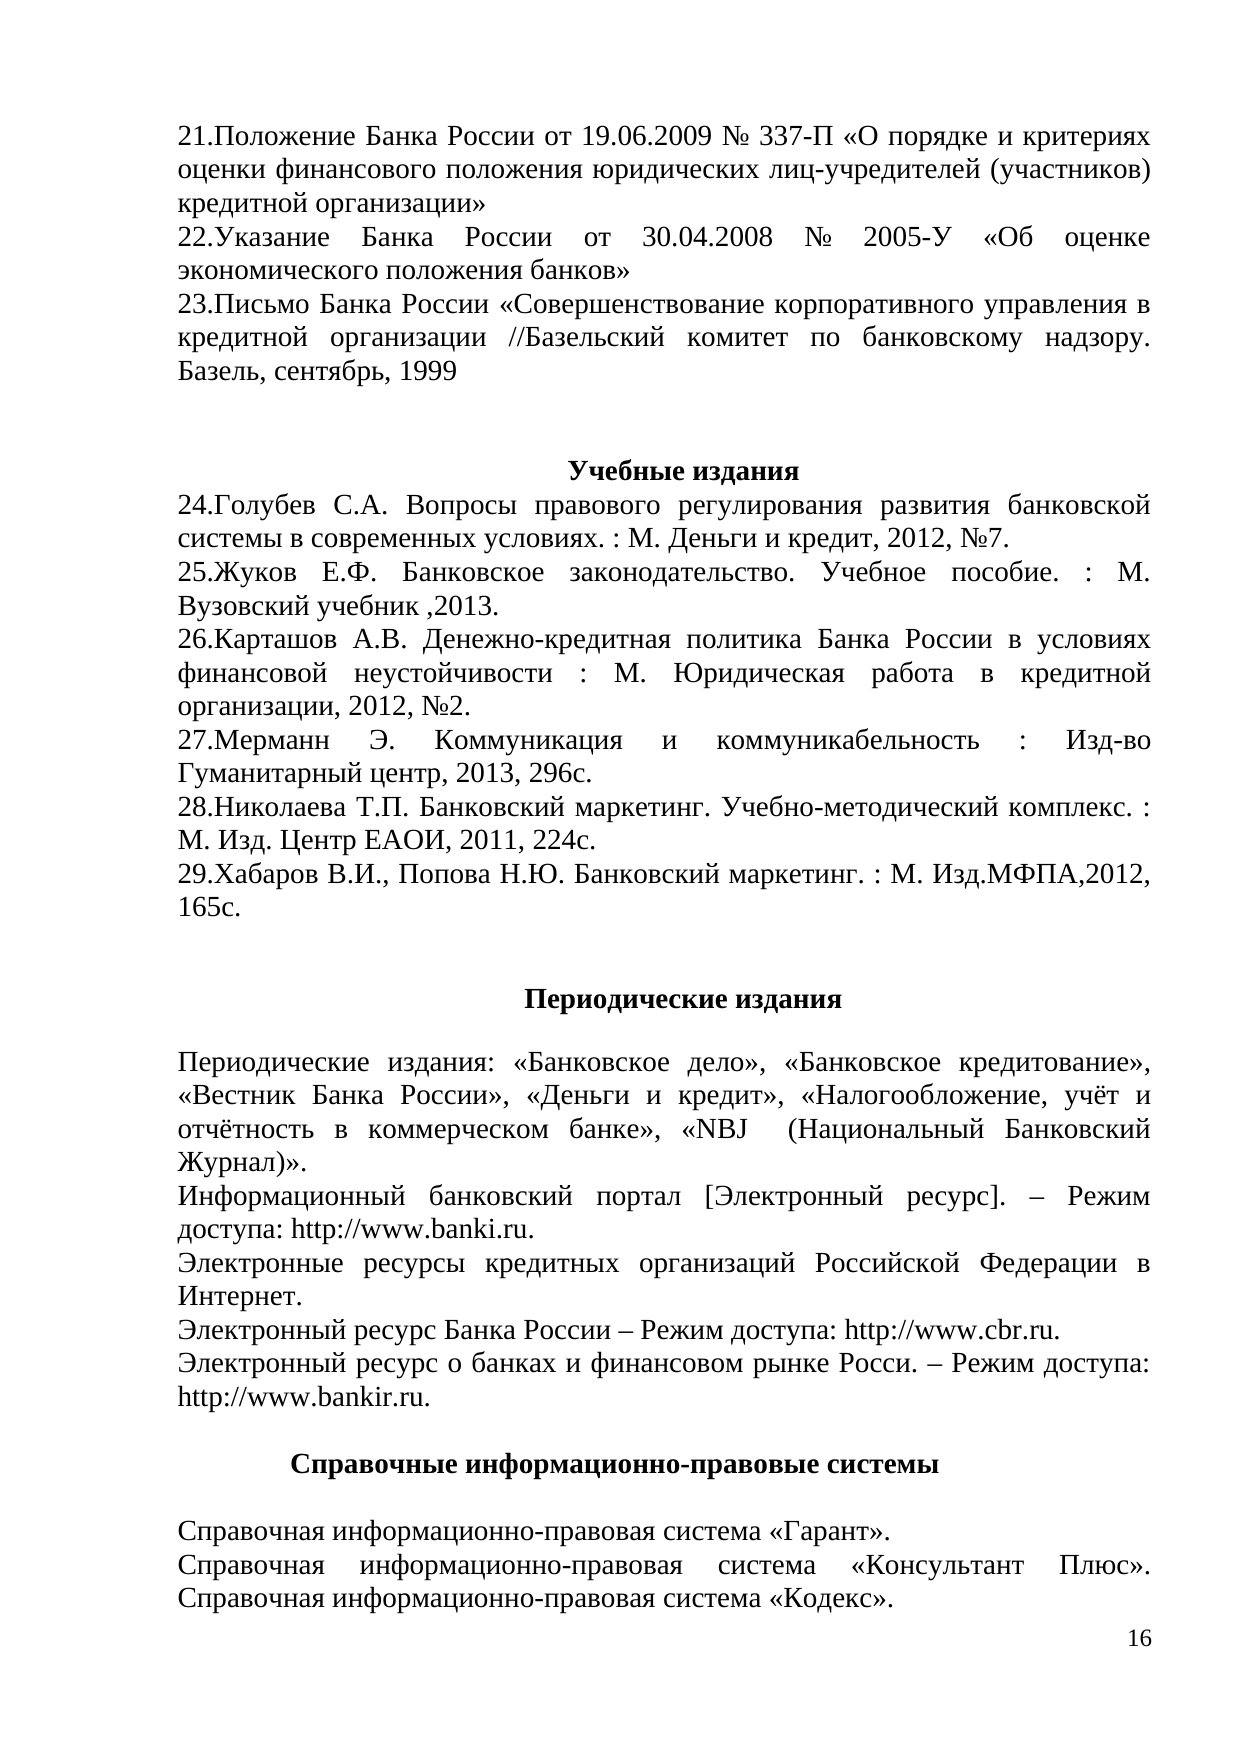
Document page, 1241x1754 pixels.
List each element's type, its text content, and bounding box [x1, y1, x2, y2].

text 23.Письмо Банка России «Совершенствование корпоративного управления в кредитной организации //Базельский комитет по банковскому надзору. Базель, сентябрь, 1999 [177, 286, 1152, 386]
text Справочная информационно-правовая система «Консультант Плюс». Справочная информационно-правовая система «Кодекс». [177, 1547, 1152, 1614]
text 26.Карташов А.В. Денежно-кредитная политика Банка России в условиях финансовой неустойчивости : М. Юридическая работа в кредитной организации, 2012, №2. [177, 621, 1152, 722]
text 24.Голубев С.А. Вопросы правового регулирования развития банковской системы в современных условиях. : М. Деньги и кредит, 2012, №7. [177, 487, 1152, 554]
text Информационный банковский портал [Электронный ресурс]. – Режим доступа: http://www.banki.ru. [177, 1178, 1152, 1245]
text 25.Жуков Е.Ф. Банковское законодательство. Учебное пособие. : М. Вузовский учебник ,2013. [177, 554, 1152, 621]
text Электронный ресурс о банках и финансовом рынке Росси. – Режим доступа: http://www.bankir.ru. [177, 1346, 1152, 1413]
text Периодические издания [215, 981, 1152, 1014]
text Учебные издания [215, 453, 1152, 487]
text 21.Положение Банка России от 19.06.2009 № 337-П «О порядке и критериях оценки финансового положения юридических лиц-учредителей (участников) кредитной организации» [177, 118, 1152, 219]
text Электронные ресурсы кредитных организаций Российской Федерации в Интернет. [177, 1245, 1152, 1312]
text 27.Мерманн Э. Коммуникация и коммуникабельность : Изд-во Гуманитарный центр, 2013, 296с. [177, 722, 1152, 789]
text Справочная информационно-правовая система «Гарант». [177, 1513, 1152, 1547]
text Периодические издания: «Банковское дело», «Банковское кредитование», «Вестник Банка России», «Деньги и кредит», «Налогообложение, учёт и отчётность в коммерческом банке», «NBJ (Национальный Банковский Журнал)». [177, 1044, 1152, 1178]
text 29.Хабаров В.И., Попова Н.Ю. Банковский маркетинг. : М. Изд.МФПА,2012, 165с. [177, 856, 1152, 923]
text 22.Указание Банка России от 30.04.2008 № 2005-У «Об оценке экономического положения банков» [177, 219, 1152, 286]
text Электронный ресурс Банка России – Режим доступа: http://www.cbr.ru. [177, 1312, 1152, 1346]
text 28.Николаева Т.П. Банковский маркетинг. Учебно-методический комплекс. : М. Изд. Центр ЕАОИ, 2011, 224с. [177, 789, 1152, 856]
text Справочные информационно-правовые системы [290, 1446, 1152, 1480]
